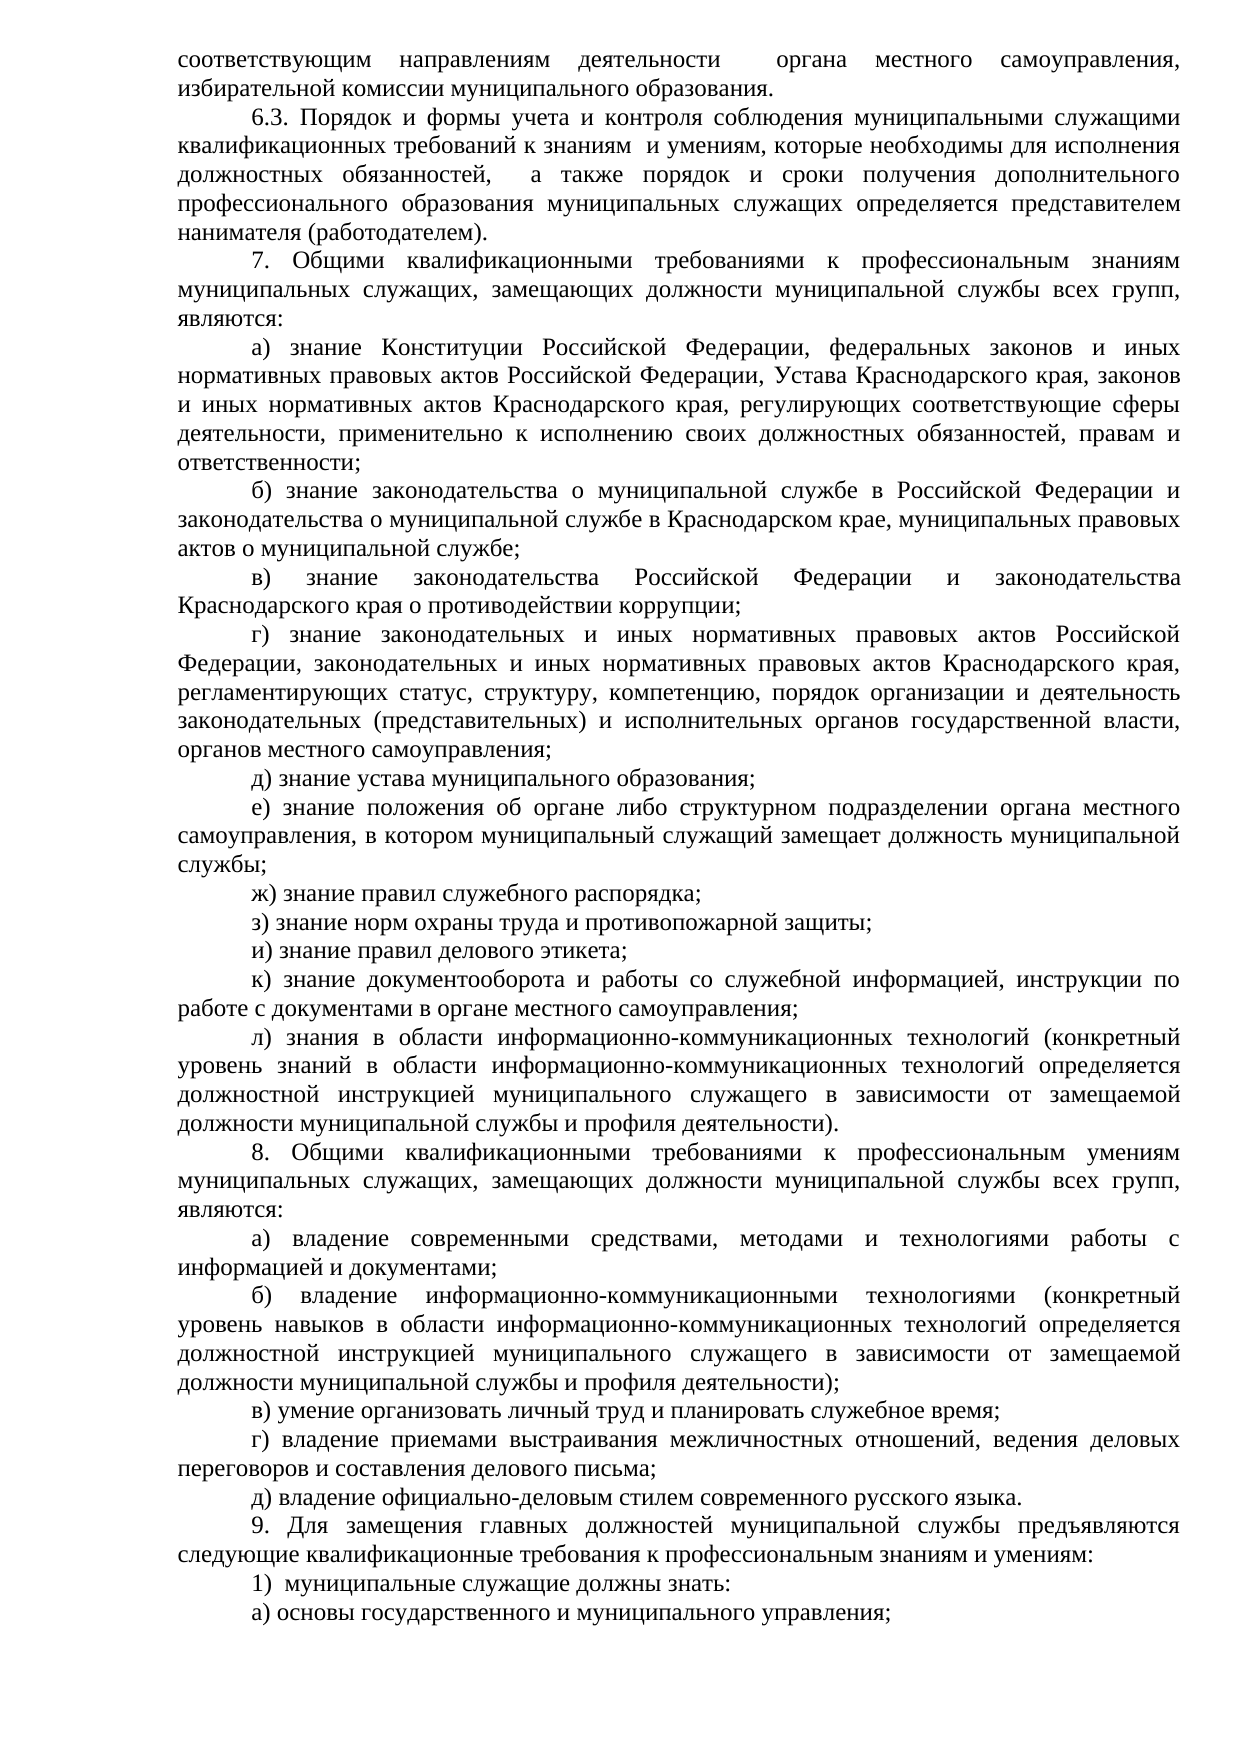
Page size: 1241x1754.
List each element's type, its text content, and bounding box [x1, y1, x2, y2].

text в) знание законодательства Российской Федерации и законодательства Краснодарского края о противодействии коррупции; [177, 562, 1181, 619]
text и) знание правил делового этикета; [177, 936, 1181, 964]
text 9. Для замещения главных должностей муниципальной службы предъявляются следующие квалификационные требования к профессиональным знаниям и умениям: [177, 1511, 1181, 1568]
text а) владение современными средствами, методами и технологиями работы с информацией и документами; [177, 1223, 1181, 1281]
subtitle 6.3. Порядок и формы учета и контроля соблюдения муниципальными служащими квалификационных требований к знаниям и умениям, которые необходимы для исполнения должностных обязанностей, а также порядок и сроки получения дополнительного профессионального образования муниципальных служащих определяется представителем нанимателя (работодателем). [177, 102, 1181, 246]
text в) умение организовать личный труд и планировать служебное время; [177, 1396, 1181, 1424]
text 8. Общими квалификационными требованиями к профессиональным умениям муниципальных служащих, замещающих должности муниципальной службы всех групп, являются: [177, 1137, 1181, 1223]
text д) знание устава муниципального образования; [177, 763, 1181, 792]
text д) владение официально-деловым стилем современного русского языка. [177, 1482, 1181, 1511]
text б) владение информационно-коммуникационными технологиями (конкретный уровень навыков в области информационно-коммуникационных технологий определяется должностной инструкцией муниципального служащего в зависимости от замещаемой должности муниципальной службы и профиля деятельности); [177, 1281, 1181, 1396]
text б) знание законодательства о муниципальной службе в Российской Федерации и законодательства о муниципальной службе в Краснодарском крае, муниципальных правовых актов о муниципальной службе; [177, 476, 1181, 562]
text а) знание Конституции Российской Федерации, федеральных законов и иных нормативных правовых актов Российской Федерации, Устава Краснодарского края, законов и иных нормативных актов Краснодарского края, регулирующих соответствующие сферы деятельности, применительно к исполнению своих должностных обязанностей, правам и ответственности; [177, 332, 1181, 476]
text а) основы государственного и муниципального управления; [177, 1597, 1181, 1626]
text ж) знание правил служебного распорядка; [177, 878, 1181, 907]
text г) владение приемами выстраивания межличностных отношений, ведения деловых переговоров и составления делового письма; [177, 1424, 1181, 1482]
text 7. Общими квалификационными требованиями к профессиональным знаниям муниципальных служащих, замещающих должности муниципальной службы всех групп, являются: [177, 246, 1181, 332]
text к) знание документооборота и работы со служебной информацией, инструкции по работе с документами в органе местного самоуправления; [177, 964, 1181, 1022]
text е) знание положения об органе либо структурном подразделении органа местного самоуправления, в котором муниципальный служащий замещает должность муниципальной службы; [177, 792, 1181, 878]
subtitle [177, 44, 1181, 102]
text г) знание законодательных и иных нормативных правовых актов Российской Федерации, законодательных и иных нормативных правовых актов Краснодарского края, регламентирующих статус, структуру, компетенцию, порядок организации и деятельность законодательных (представительных) и исполнительных органов государственной власти, органов местного самоуправления; [177, 619, 1181, 763]
text л) знания в области информационно-коммуникационных технологий (конкретный уровень знаний в области информационно-коммуникационных технологий определяется должностной инструкцией муниципального служащего в зависимости от замещаемой должности муниципальной службы и профиля деятельности). [177, 1022, 1181, 1137]
text з) знание норм охраны труда и противопожарной защиты; [177, 907, 1181, 936]
text 1) муниципальные служащие должны знать: [177, 1568, 1181, 1597]
